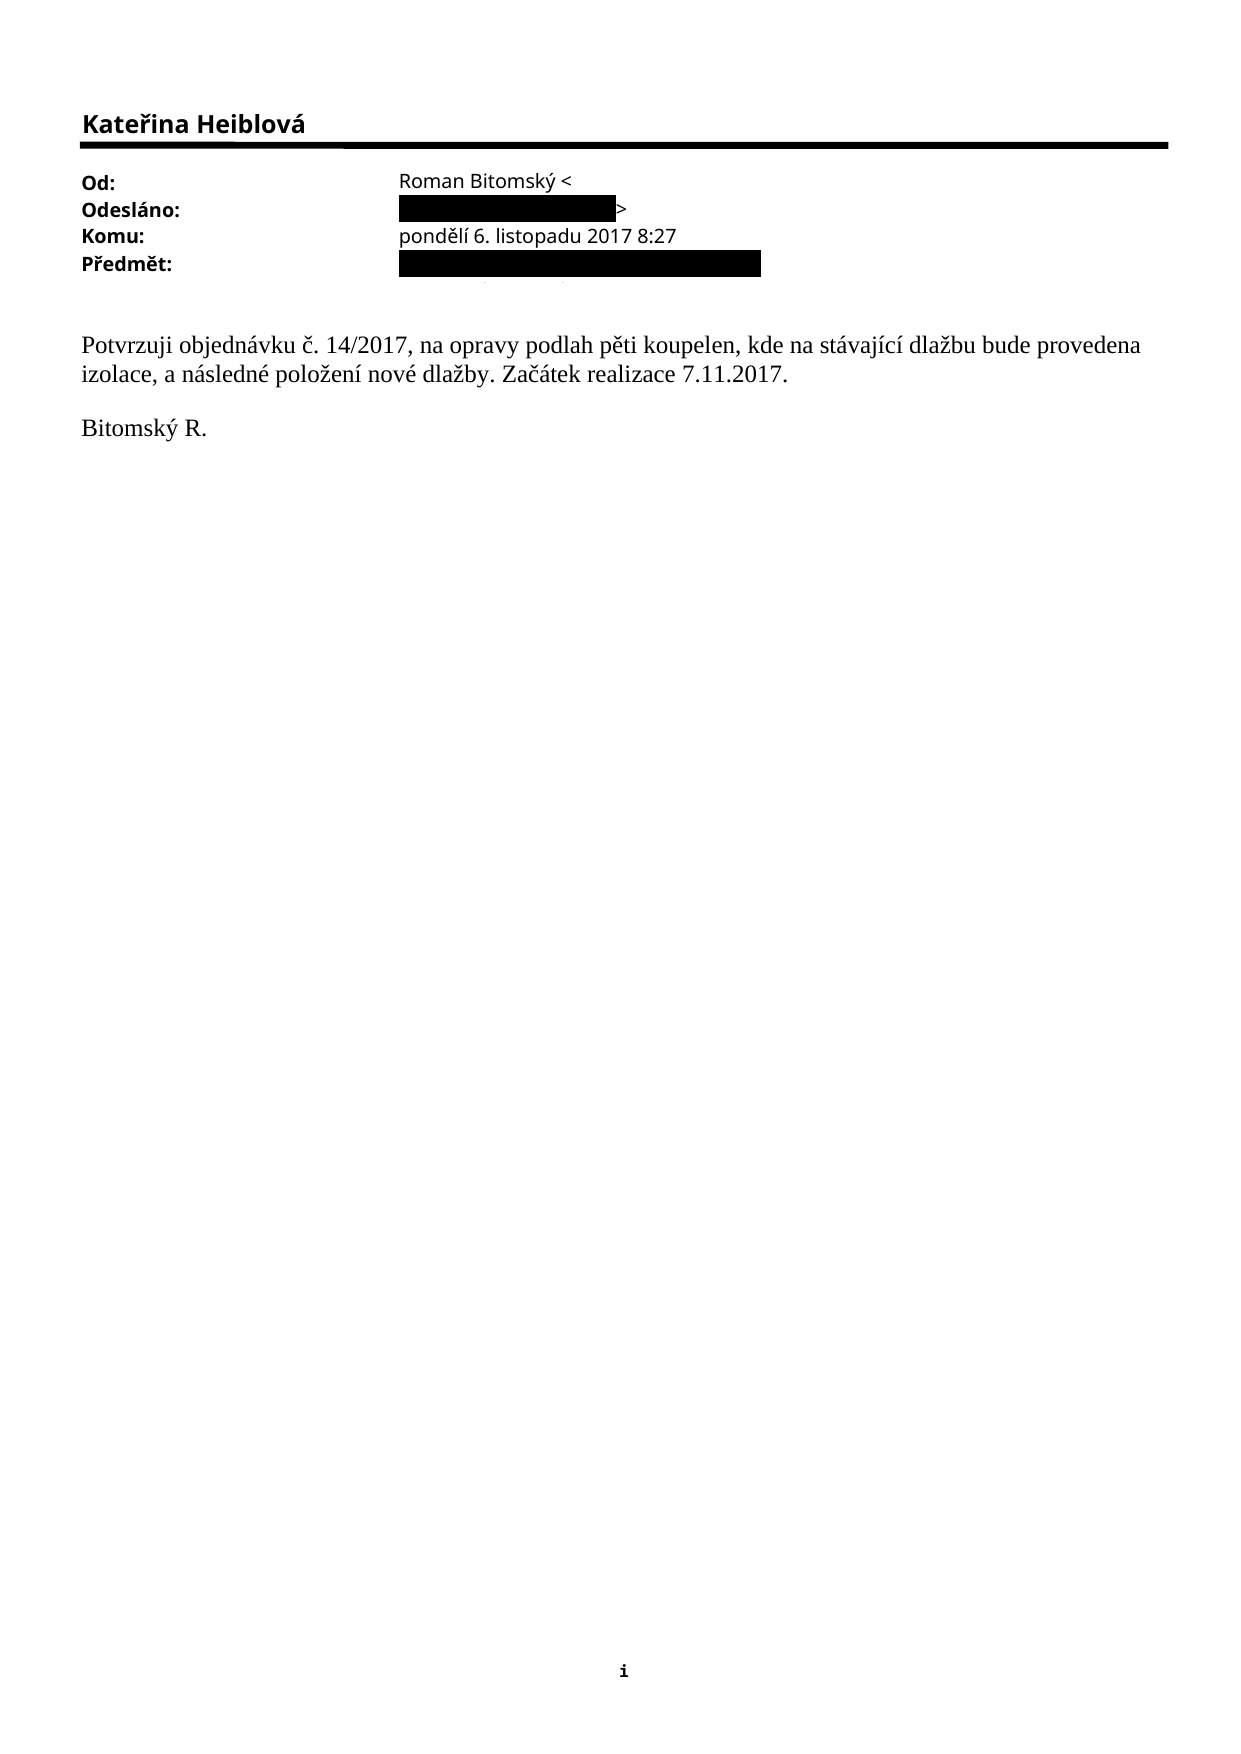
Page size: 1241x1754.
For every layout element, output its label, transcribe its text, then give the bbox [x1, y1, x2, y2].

text Bitomský R. [81, 416, 1141, 441]
text Potvrzuji objednávku č. 14/2017, na opravy podlah pěti koupelen, kde na stávající dlažbu bude provedena izolace, a následné položení nové dlažby. Začátek realizace 7.11.2017. [81, 331, 1141, 388]
text Předmět: [81, 249, 182, 276]
text Roman Bitomský < Bitomsky.R@seznam.cz> pondělí 6. listopadu 2017 8:27 katerina.heiblova@marianum-opava.cz Potvrzení objednávky [398, 166, 796, 283]
text Komu: [81, 222, 182, 249]
text Kateřina Heiblová [82, 113, 306, 138]
text Od: [81, 168, 182, 195]
text Odesláno: [81, 195, 182, 222]
